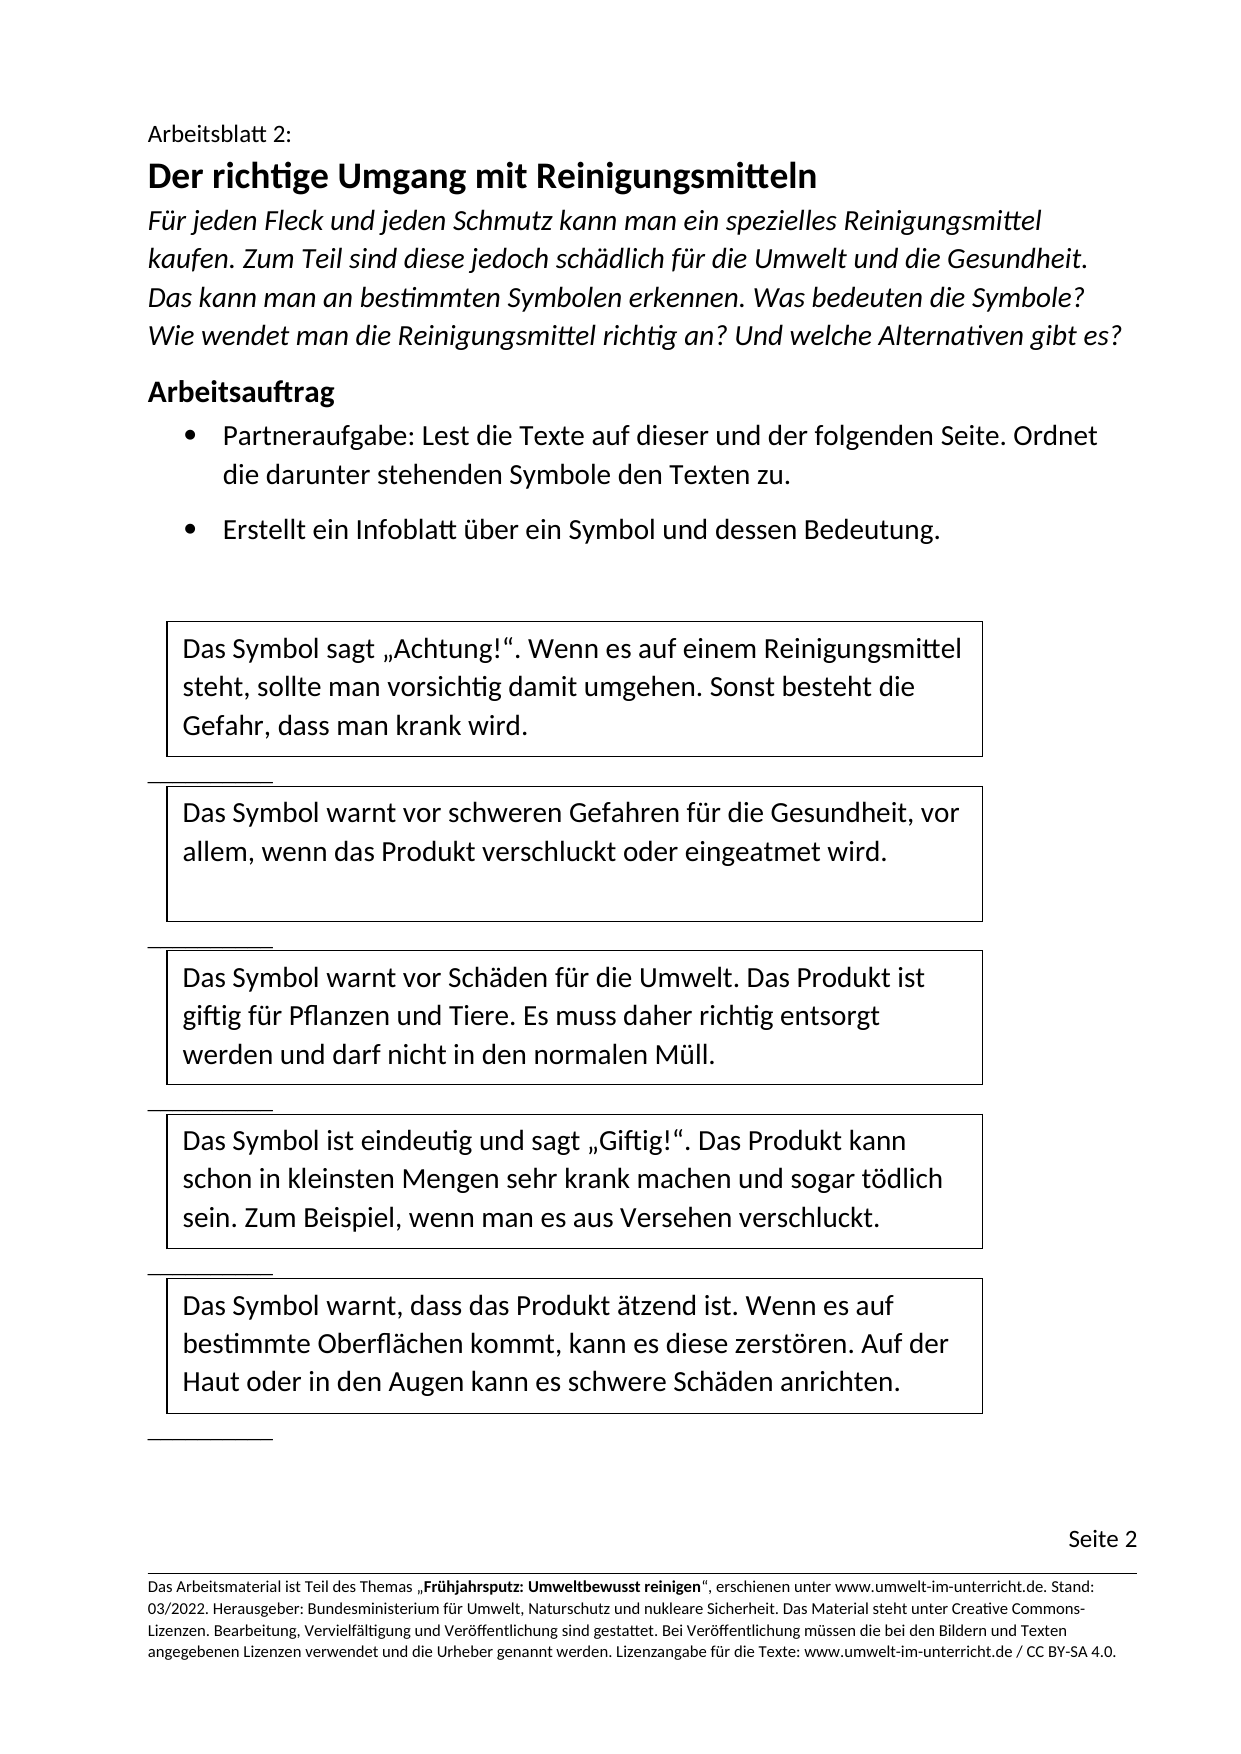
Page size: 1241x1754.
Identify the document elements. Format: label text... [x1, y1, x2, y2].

text __________ [148, 621, 1137, 786]
text Arbeitsblatt 2: Der richtige Umgang mit Reinigungsmitteln [148, 118, 1137, 198]
text __________ [148, 786, 1137, 950]
text Für jeden Fleck und jeden Schmutz kann man ein spezielles Reinigungsmittel kaufen. Zum Teil sind diese jedoch schädlich für die Umwelt und die Gesundheit. Das kann man an bestimmten Symbolen erkennen. Was bedeuten die Symbole? Wie wendet man die Reinigungsmittel richtig an? Und welche Alternativen gibt es? [148, 202, 1137, 353]
text __________ [148, 1278, 1137, 1443]
list Erstellt ein Infoblatt über ein Symbol und dessen Bedeutung. [185, 511, 1137, 547]
text __________ [148, 950, 1137, 1113]
text __________ [148, 1113, 1137, 1278]
list Partneraufgabe: Lest die Texte auf dieser und der folgenden Seite. Ordnet die darunter stehenden Symbole den Texten zu. [185, 417, 1137, 492]
text Arbeitsauftrag [148, 372, 1137, 410]
